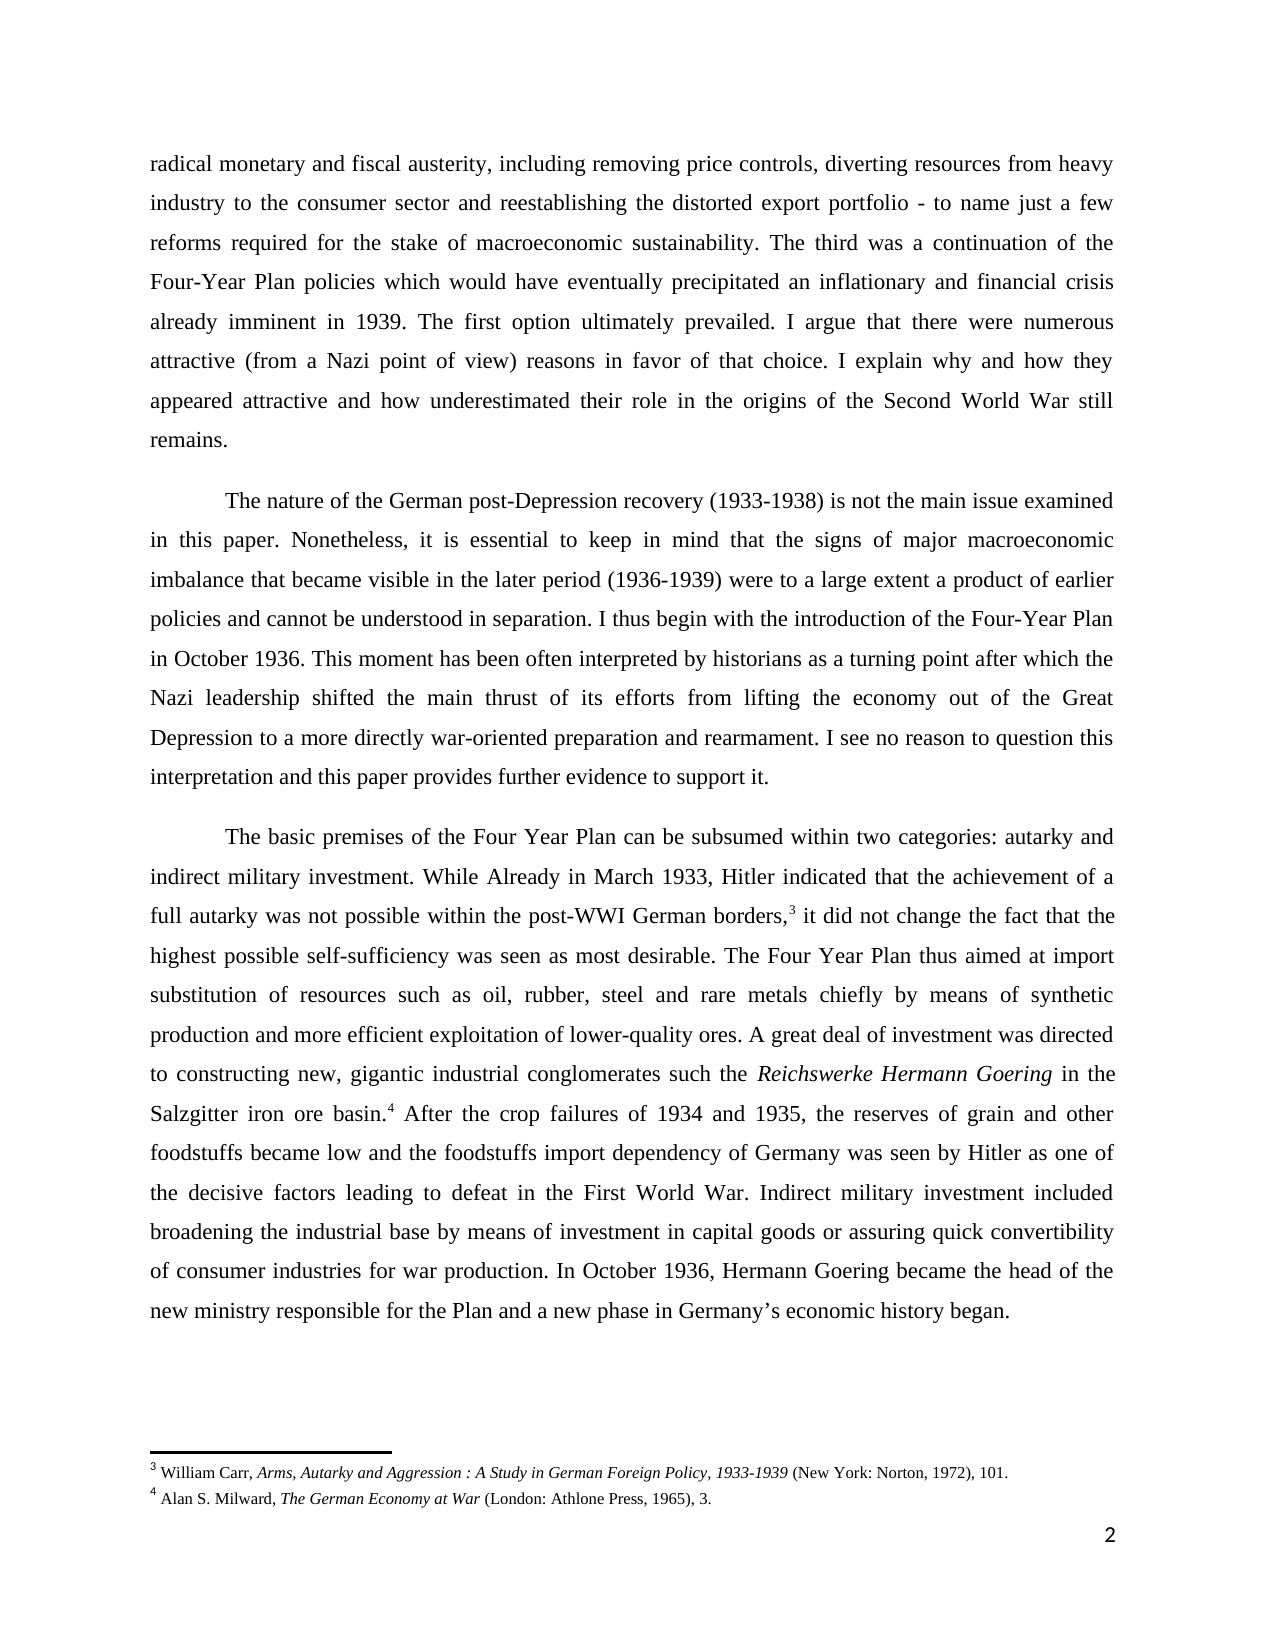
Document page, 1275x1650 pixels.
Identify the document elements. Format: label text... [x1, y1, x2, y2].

text The basic premises of the Four Year Plan can be subsumed within two categories: autarky and indirect military investment. While Already in March 1933, Hitler indicated that the achievement of a full autarky was not possible within the post-WWI German borders, it did not change the fact that the highest possible self-sufficiency was seen as most desirable. The Four Year Plan thus aimed at import substitution of resources such as oil, rubber, steel and rare metals chiefly by means of synthetic production and more efficient exploitation of lower-quality ores. A great deal of investment was directed to constructing new, gigantic industrial conglomerates such the Reichswerke Hermann Goering in the Salzgitter iron ore basin. After the crop failures of 1934 and 1935, the reserves of grain and other foodstuffs became low and the foodstuffs import dependency of Germany was seen by Hitler as one of the decisive factors leading to defeat in the First World War. Indirect military investment included broadening the industrial base by means of investment in capital goods or assuring quick convertibility of consumer industries for war production. In October 1936, Hermann Goering became the head of the new ministry responsible for the Plan and a new phase in Germany’s economic history began. [150, 823, 1116, 1323]
text The nature of the German post-Depression recovery (1933-1938) is not the main issue examined in this paper. Nonetheless, it is essential to keep in mind that the signs of major macroeconomic imbalance that became visible in the later period (1936-1939) were to a large extent a product of earlier policies and cannot be understood in separation. I thus begin with the introduction of the Four-Year Plan in October 1936. This moment has been often interpreted by historians as a turning point after which the Nazi leadership shifted the main thrust of its efforts from lifting the economy out of the Great Depression to a more directly war-oriented preparation and rearmament. I see no reason to question this interpretation and this paper provides further evidence to support it. [150, 487, 1116, 789]
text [150, 150, 1116, 453]
